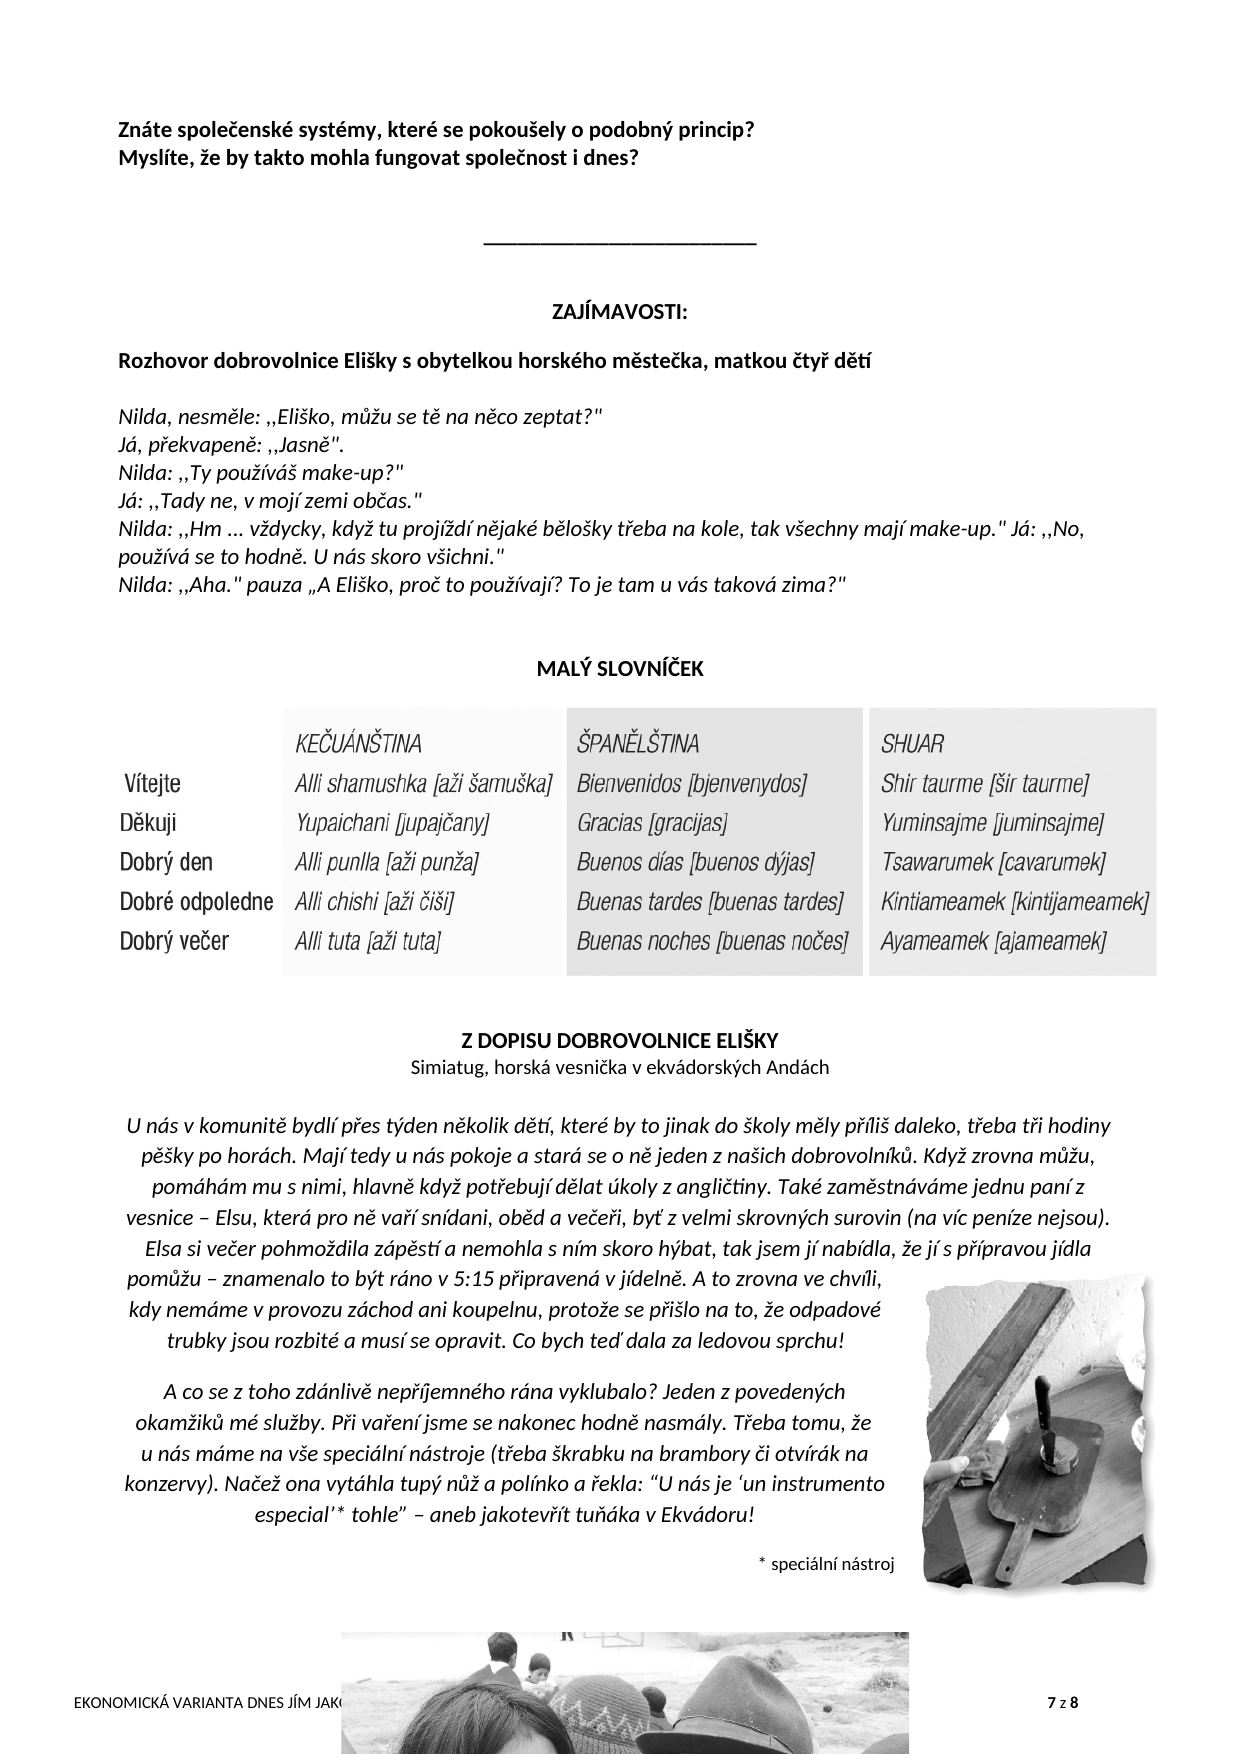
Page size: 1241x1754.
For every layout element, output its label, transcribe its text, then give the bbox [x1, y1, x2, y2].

text Nilda: ,,Aha." pauza „A Eliško, proč to používají? To je tam u vás taková zima?" [118, 570, 1122, 598]
text Já, překvapeně: ,,Jasně". [118, 430, 1122, 458]
text U nás v komunitě bydlí přes týden několik dětí, které by to jinak do školy měly příliš daleko, třeba tři hodiny pěšky po horách. Mají tedy u nás pokoje a stará se o ně jeden z našich dobrovolníků. Když zrovna můžu, pomáhám mu s nimi, hlavně když potřebují dělat úkoly z angličtiny. Také zaměstnáváme jednu paní z vesnice – Elsu, která pro ně vaří snídani, oběd a večeři, byť z velmi skrovných surovin (na víc peníze nejsou). Elsa si večer pohmoždila zápěstí a nemohla s ním skoro hýbat, tak jsem jí nabídla, že jí s přípravou jídla pomůžu – znamenalo to být ráno v 5:15 připravená v jídelně. A to zrovna ve chvíli, kdy nemáme v provozu záchod ani koupelnu, protože se přišlo na to, že odpadové trubky jsou rozbité a musí se opravit. Co bych teď dala za ledovou sprchu! [118, 1111, 1122, 1354]
picture [341, 1632, 910, 1754]
text Nilda: ,,Hm ... vždycky, když tu projíždí nějaké bělošky třeba na kole, tak všechny mají make-up." Já: ,,No, používá se to hodně. U nás skoro všichni." [118, 514, 1122, 570]
text Simiatug, horská vesnička v ekvádorských Andách [118, 1054, 1122, 1080]
text * speciální nástroj [118, 1552, 913, 1575]
text ________________________ [118, 192, 1122, 276]
picture [83, 692, 1183, 987]
text Nilda: ,,Ty používáš make-up?" [118, 458, 1122, 486]
text Rozhovor dobrovolnice Elišky s obytelkou horského městečka, matkou čtyř dětí [118, 346, 1122, 374]
text Znáte společenské systémy, které se pokoušely o podobný princip? Myslíte, že by takto mohla fungovat společnost i dnes? [118, 115, 1122, 171]
text Nilda, nesměle: ,,Eliško, můžu se tě na něco zeptat?" [118, 374, 1122, 430]
text MALÝ SLOVNÍČEK [118, 654, 1122, 682]
text Já: ,,Tady ne, v mojí zemi občas." [118, 486, 1122, 514]
picture [913, 1265, 1170, 1603]
text Z DOPISU DOBROVOLNICE ELIŠKY [118, 1026, 1122, 1054]
text A co se z toho zdánlivě nepříjemného rána vyklubalo? Jeden z povedených okamžiků mé služby. Při vaření jsme se nakonec hodně nasmály. Třeba tomu, že u nás máme na vše speciální nástroje (třeba škrabku na brambory či otvírák na konzervy). Načež ona vytáhla tupý nůž a polínko a řekla: “U nás je ‘un instrumento especial’* tohle” – aneb jakotevřít tuňáka v Ekvádoru! [118, 1377, 913, 1528]
text ZAJÍMAVOSTI: [118, 297, 1122, 325]
